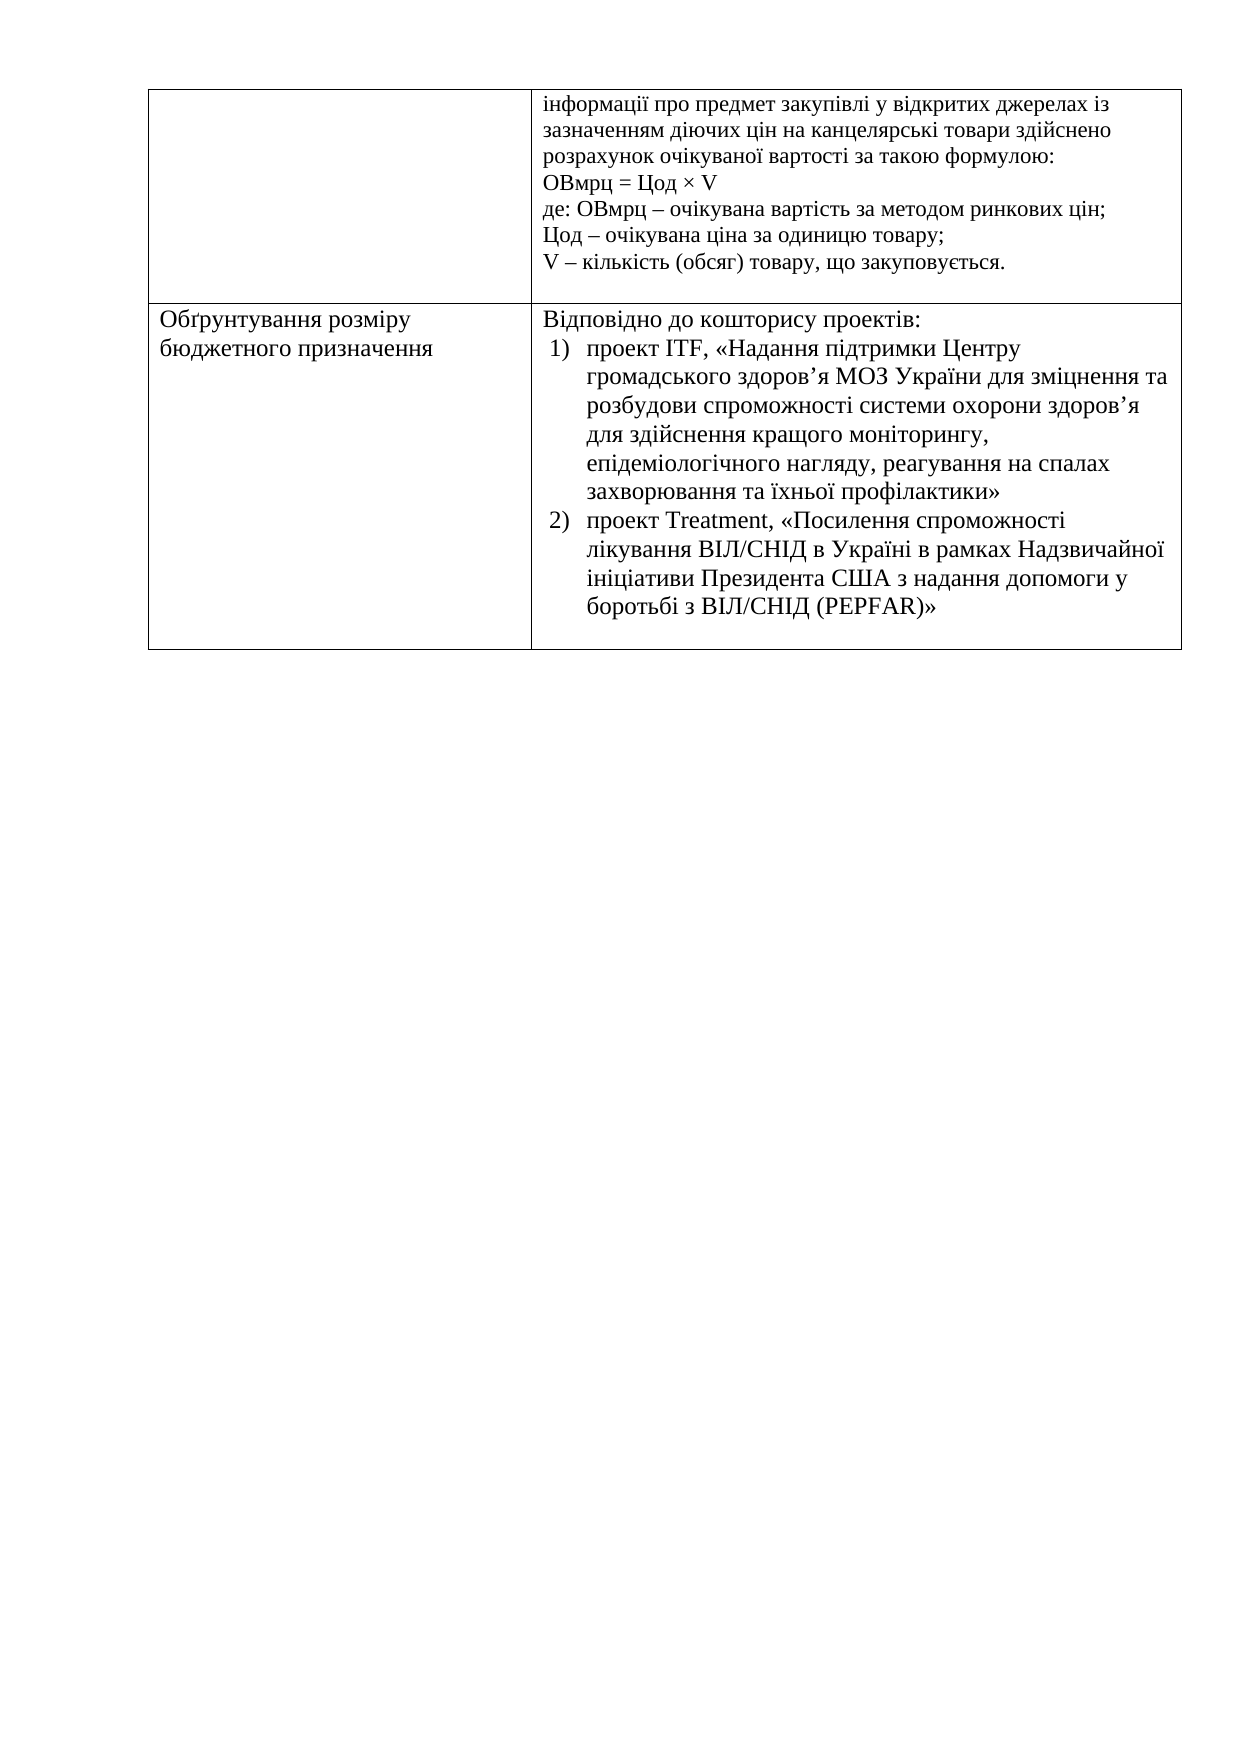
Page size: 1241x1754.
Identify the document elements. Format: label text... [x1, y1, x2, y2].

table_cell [149, 90, 531, 303]
table_cell Відповідно до кошторису проектів: проект ITF, «Надання підтримки Центру громадського здоров’я МОЗ України для зміцнення та розбудови спроможності системи охорони здоров’я для здійснення кращого моніторингу, епідеміологічного нагляду, реагування на спалах захворювання та їхньої профілактики» проект Treatment, «Посилення спроможності лікування ВІЛ/СНІД в Україні в рамках Надзвичайної ініціативи Президента США з надання допомоги у боротьбі з ВІЛ/СНІД (PEPFAR)» [532, 304, 1181, 649]
table_cell Обґрунтування розміру бюджетного призначення [149, 304, 531, 649]
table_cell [532, 90, 1181, 303]
